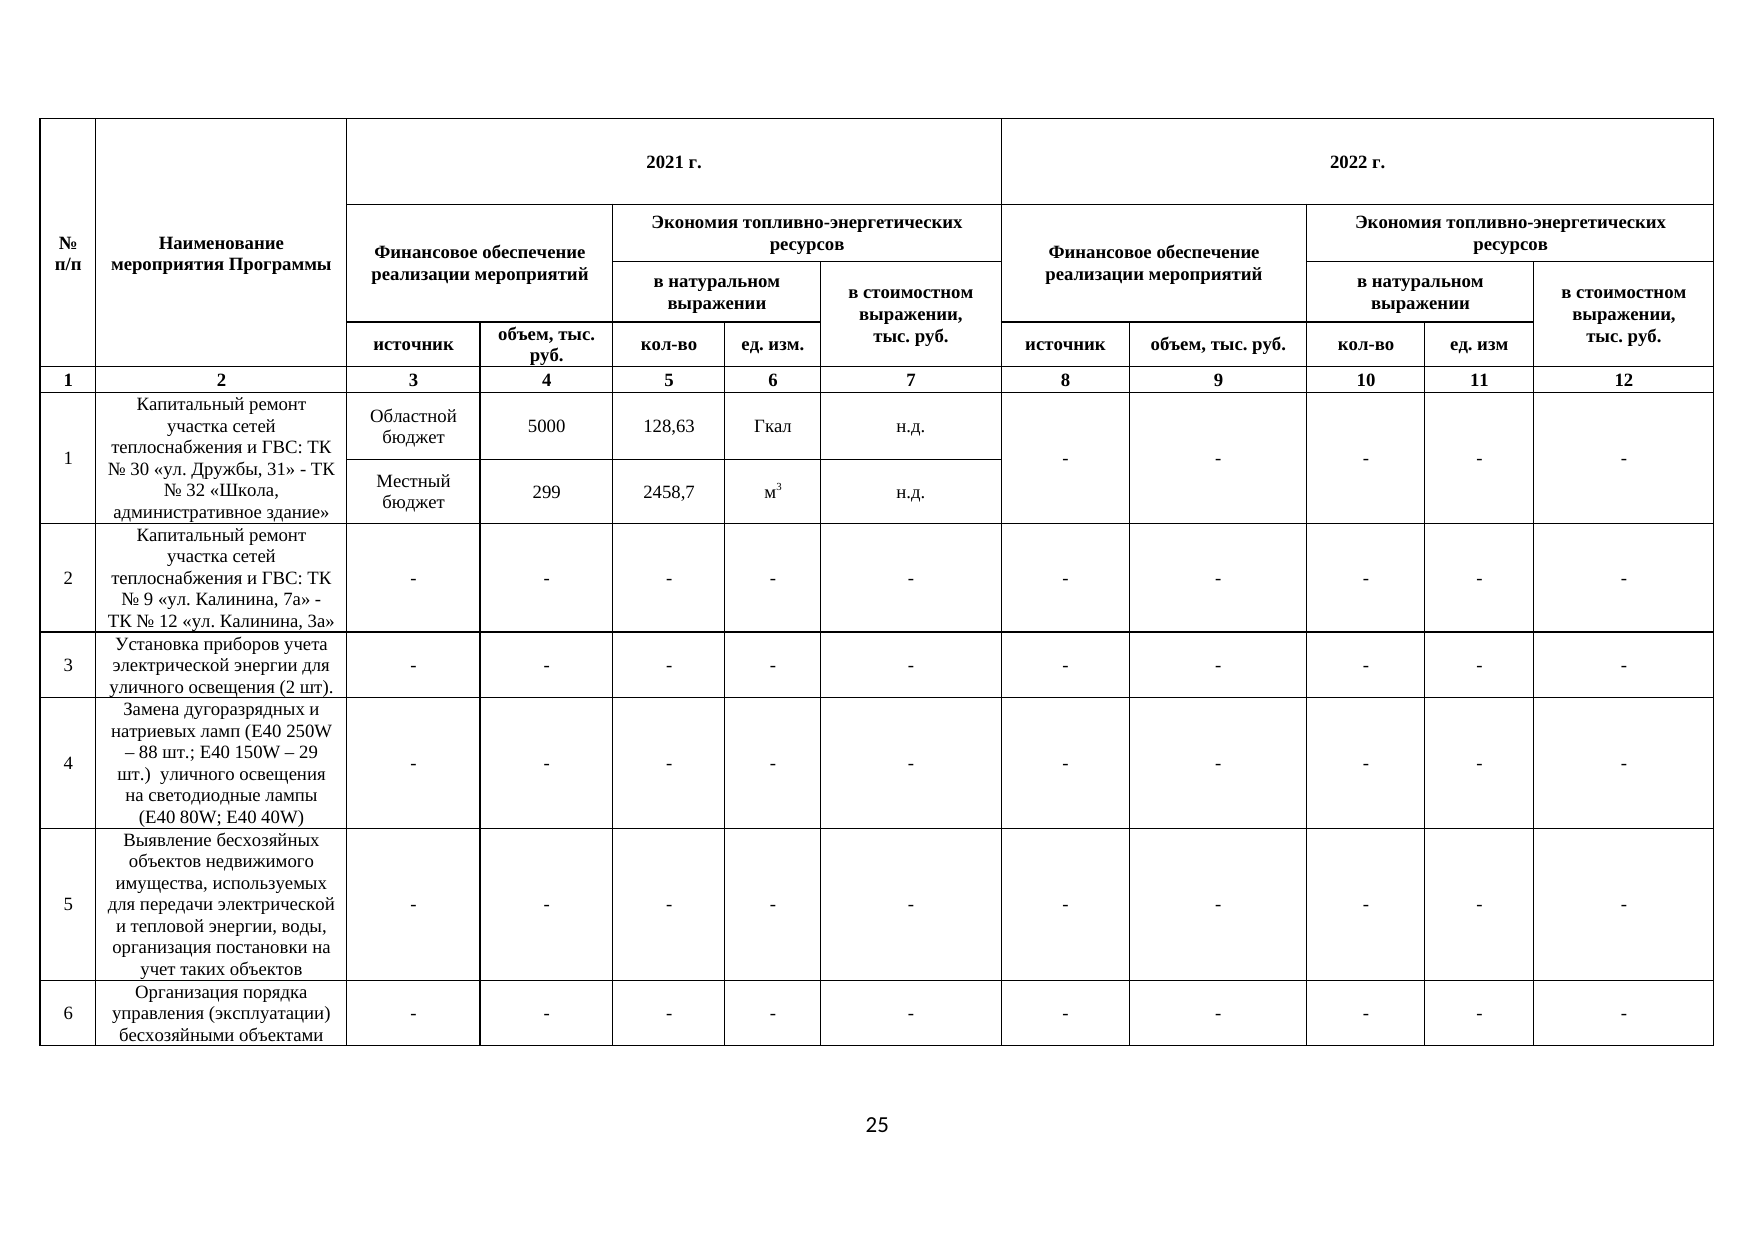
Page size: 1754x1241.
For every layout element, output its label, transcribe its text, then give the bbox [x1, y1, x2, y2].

table_cell - [1534, 393, 1713, 522]
table_cell - [1002, 393, 1129, 522]
table_cell 3 [41, 633, 95, 697]
table_cell - [1130, 524, 1306, 631]
table_cell 3 [347, 367, 479, 392]
table_cell Экономия топливно-энергетических ресурсов [1307, 205, 1713, 261]
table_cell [96, 981, 346, 1045]
table_header 2022 г. [1002, 119, 1713, 203]
table_cell - [347, 698, 479, 827]
table_cell ед. изм [1425, 323, 1533, 366]
table_cell - [1534, 981, 1713, 1045]
table_cell - [347, 524, 479, 631]
table_cell Областной бюджет [347, 393, 479, 459]
table_cell - [1534, 698, 1713, 827]
table_cell - [347, 829, 479, 979]
table_cell 7 [821, 367, 1001, 392]
table_cell - [1130, 633, 1306, 697]
table_cell - [1534, 829, 1713, 979]
table_cell Установка приборов учета электрической энергии для уличного освещения (2 шт). [96, 633, 346, 697]
table_cell кол-во [1307, 323, 1424, 366]
table_cell 9 [1130, 367, 1306, 392]
table_cell Экономия топливно-энергетических ресурсов [613, 205, 1001, 261]
table_cell 4 [41, 698, 95, 827]
table_header Наименование мероприятия Программы [96, 119, 346, 366]
table_cell 5 [613, 367, 724, 392]
table_cell - [1425, 633, 1533, 697]
table_cell - [1307, 829, 1424, 979]
table_cell - [1307, 698, 1424, 827]
table_cell - [347, 981, 479, 1045]
table_cell - [1002, 633, 1129, 697]
table_cell - [481, 981, 612, 1045]
table_cell 8 [1002, 367, 1129, 392]
table_cell источник [347, 323, 479, 366]
table_cell - [1307, 524, 1424, 631]
table_cell - [1425, 829, 1533, 979]
table_cell 1 [41, 367, 95, 392]
table_cell - [725, 633, 820, 697]
table_cell Местный бюджет [347, 460, 479, 522]
table_cell - [613, 698, 724, 827]
table_cell Финансовое обеспечение реализации мероприятий [347, 205, 612, 321]
table_cell - [725, 698, 820, 827]
table_cell в стоимостном выражении, тыс. руб. [821, 262, 1001, 366]
table_cell - [1002, 829, 1129, 979]
table_cell - [1130, 829, 1306, 979]
table_cell 11 [1425, 367, 1533, 392]
table_cell в стоимостном выражении, тыс. руб. [1534, 262, 1713, 366]
table_cell - [1307, 633, 1424, 697]
table_cell 4 [481, 367, 612, 392]
table_cell - [1307, 981, 1424, 1045]
table_cell - [481, 524, 612, 631]
table_cell 6 [725, 367, 820, 392]
table_header 2021 г. [347, 119, 1001, 203]
table_cell - [1425, 524, 1533, 631]
table_cell - [1307, 393, 1424, 522]
table_cell - [1130, 393, 1306, 522]
table_cell объем, тыс. руб. [481, 323, 612, 366]
table_cell - [1425, 981, 1533, 1045]
table_cell 6 [41, 981, 95, 1045]
table_cell - [821, 633, 1001, 697]
table_cell ед. изм. [725, 323, 820, 366]
table_cell - [613, 524, 724, 631]
table_cell - [725, 829, 820, 979]
table_header № п/п [41, 119, 95, 366]
table_cell - [725, 981, 820, 1045]
table_cell - [1130, 981, 1306, 1045]
table_cell 10 [1307, 367, 1424, 392]
table_cell н.д. [821, 393, 1001, 459]
table_cell - [613, 633, 724, 697]
table_cell - [613, 981, 724, 1045]
table_cell 299 [481, 460, 612, 522]
table_cell - [725, 524, 820, 631]
table_cell 12 [1534, 367, 1713, 392]
table_cell 1 [41, 393, 95, 522]
table_cell 2 [96, 367, 346, 392]
table_cell - [1002, 524, 1129, 631]
table_cell - [821, 698, 1001, 827]
table_cell 128,63 [613, 393, 724, 459]
table_cell - [347, 633, 479, 697]
table_cell 5 [41, 829, 95, 979]
table_cell н.д. [821, 460, 1001, 522]
table_cell Гкал [725, 393, 820, 459]
table_cell - [481, 633, 612, 697]
table_cell 5000 [481, 393, 612, 459]
table_cell - [821, 981, 1001, 1045]
table_cell - [821, 829, 1001, 979]
table_cell - [613, 829, 724, 979]
table_cell - [1130, 698, 1306, 827]
table_cell Выявление бесхозяйных объектов недвижимого имущества, используемых для передачи электрической и тепловой энергии, воды, организация постановки на учет таких объектов [96, 829, 346, 979]
table_cell источник [1002, 323, 1129, 366]
table_cell 2458,7 [613, 460, 724, 522]
table_cell кол-во [613, 323, 724, 366]
table_cell - [481, 829, 612, 979]
table_cell в натуральном выражении [613, 262, 820, 321]
table_cell - [481, 698, 612, 827]
table_cell - [1534, 524, 1713, 631]
table_cell - [1425, 698, 1533, 827]
table_cell Капитальный ремонт участка сетей теплоснабжения и ГВС: ТК № 30 «ул. Дружбы, 31» - ТК № 32 «Школа, административное здание» [96, 393, 346, 522]
table_cell - [1534, 633, 1713, 697]
table_cell - [1002, 981, 1129, 1045]
table_cell - [1425, 393, 1533, 522]
table_cell Финансовое обеспечение реализации мероприятий [1002, 205, 1306, 321]
table_cell Замена дугоразрядных и натриевых ламп (E40 250W – 88 шт.; E40 150W – 29 шт.) уличного освещения на светодиодные лампы (E40 80W; E40 40W) [96, 698, 346, 827]
table_cell - [1002, 698, 1129, 827]
table_cell - [821, 524, 1001, 631]
table_cell м3 [725, 460, 820, 522]
table_cell в натуральном выражении [1307, 262, 1533, 321]
table_cell 2 [41, 524, 95, 631]
table_cell Капитальный ремонт участка сетей теплоснабжения и ГВС: ТК № 9 «ул. Калинина, 7а» - ТК № 12 «ул. Калинина, 3а» [96, 524, 346, 631]
table_cell объем, тыс. руб. [1130, 323, 1306, 366]
